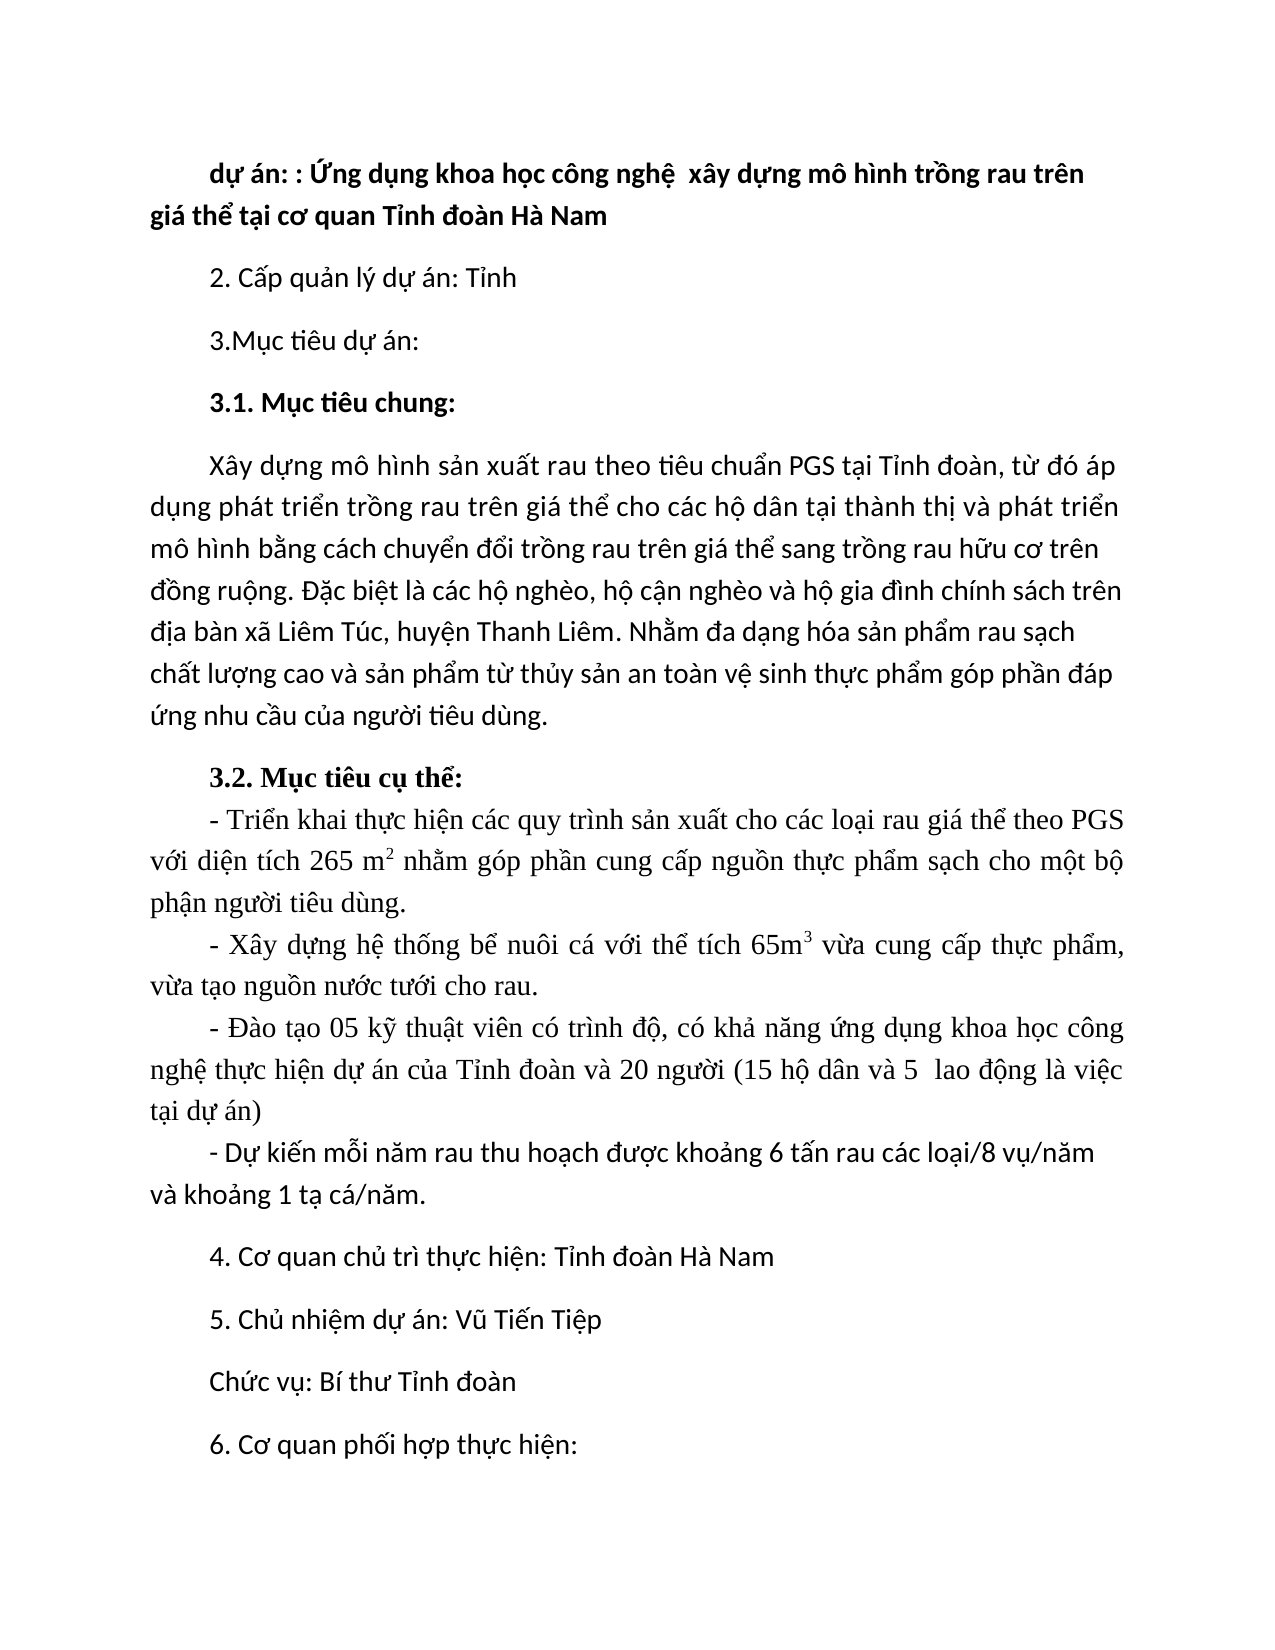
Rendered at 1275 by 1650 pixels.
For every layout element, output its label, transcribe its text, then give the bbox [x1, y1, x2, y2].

text - Triển khai thực hiện các quy trình sản xuất cho các loại rau giá thể theo PGS với diện tích 265 m2 nhằm góp phần cung cấp nguồn thực phẩm sạch cho một bộ phận người tiêu dùng. [150, 796, 1125, 921]
text - Xây dựng hệ thống bể nuôi cá với thể tích 65m3 vừa cung cấp thực phẩm, vừa tạo nguồn nước tưới cho rau. [150, 921, 1125, 1004]
text - Đào tạo 05 kỹ thuật viên có trình độ, có khả năng ứng dụng khoa học công nghệ thực hiện dự án của Tỉnh đoàn và 20 người (15 hộ dân và 5 lao động là việc tại dự án) [150, 1004, 1125, 1129]
text 6. Cơ quan phối hợp thực hiện: [150, 1421, 1125, 1462]
text - Dự kiến mỗi năm rau thu hoạch được khoảng 6 tấn rau các loại/8 vụ/năm và khoảng 1 tạ cá/năm. [150, 1129, 1125, 1212]
text dự án: : Ứng dụng khoa học công nghệ xây dựng mô hình trồng rau trên giá thể tại cơ quan Tỉnh đoàn Hà Nam [150, 150, 1125, 233]
text 5. Chủ nhiệm dự án: Vũ Tiến Tiệp [150, 1296, 1125, 1337]
text 3.1. Mục tiêu chung: [150, 379, 1125, 421]
text 2. Cấp quản lý dự án: Tỉnh [150, 254, 1125, 296]
text 3.Mục tiêu dự án: [150, 317, 1125, 358]
text Xây dựng mô hình sản xuất rau theo tiêu chuẩn PGS tại Tỉnh đoàn, từ đó áp dụng phát triển trồng rau trên giá thể cho các hộ dân tại thành thị và phát triển mô hình bằng cách chuyển đổi trồng rau trên giá thể sang trồng rau hữu cơ trên đồng ruộng. Đặc biệt là các hộ nghèo, hộ cận nghèo và hộ gia đình chính sách trên địa bàn xã Liêm Túc, huyện Thanh Liêm. Nhằm đa dạng hóa sản phẩm rau sạch chất lượng cao và sản phẩm từ thủy sản an toàn vệ sinh thực phẩm góp phần đáp ứng nhu cầu của người tiêu dùng. [150, 442, 1125, 733]
text 4. Cơ quan chủ trì thực hiện: Tỉnh đoàn Hà Nam [150, 1233, 1125, 1275]
text Chức vụ: Bí thư Tỉnh đoàn [150, 1358, 1125, 1400]
text 3.2. Mục tiêu cụ thể: [150, 754, 1125, 796]
